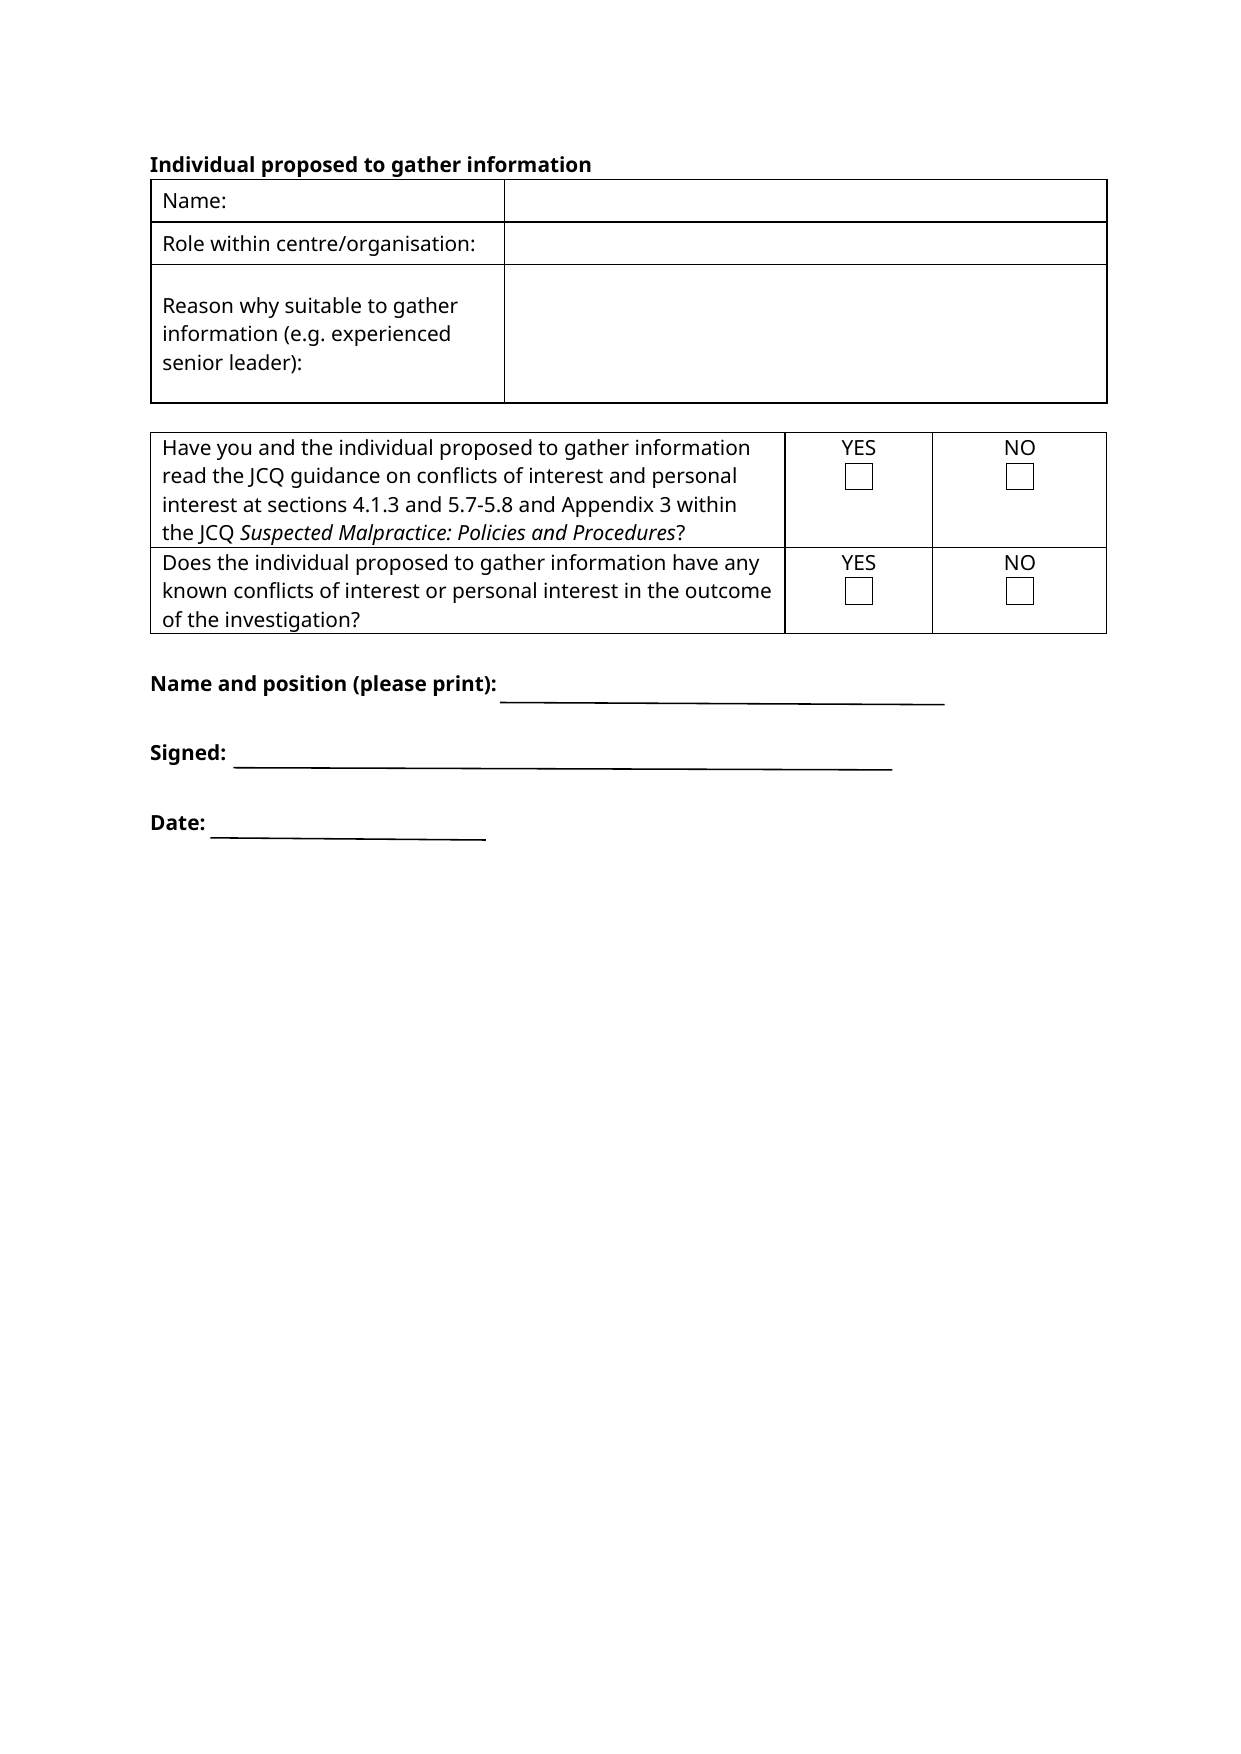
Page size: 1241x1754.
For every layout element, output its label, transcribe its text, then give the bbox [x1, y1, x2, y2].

table_cell Reason why suitable to gather information (e.g. experienced senior leader): [152, 265, 504, 402]
table_header Have you and the individual proposed to gather information read the JCQ guidance on conflicts of interest and personal interest at sections 4.1.3 and 5.7-5.8 and Appendix 3 within the JCQ Suspected Malpractice: Policies and Procedures? [151, 433, 784, 547]
table_cell YES [786, 548, 932, 633]
text Individual proposed to gather information [150, 150, 1090, 178]
table_cell NO [933, 548, 1106, 633]
table_header [505, 180, 1106, 221]
text Date: [150, 808, 1090, 836]
table_header YES [786, 433, 932, 547]
table_header Name: [152, 180, 504, 221]
table_cell Role within centre/organisation: [152, 223, 504, 263]
table_cell Does the individual proposed to gather information have any known conflicts of interest or personal interest in the outcome of the investigation? [151, 548, 784, 633]
text Name and position (please print): [150, 669, 1090, 697]
table_cell [505, 223, 1106, 263]
table_cell [505, 265, 1106, 402]
text Signed: [150, 738, 1090, 767]
table_header NO [933, 433, 1106, 547]
